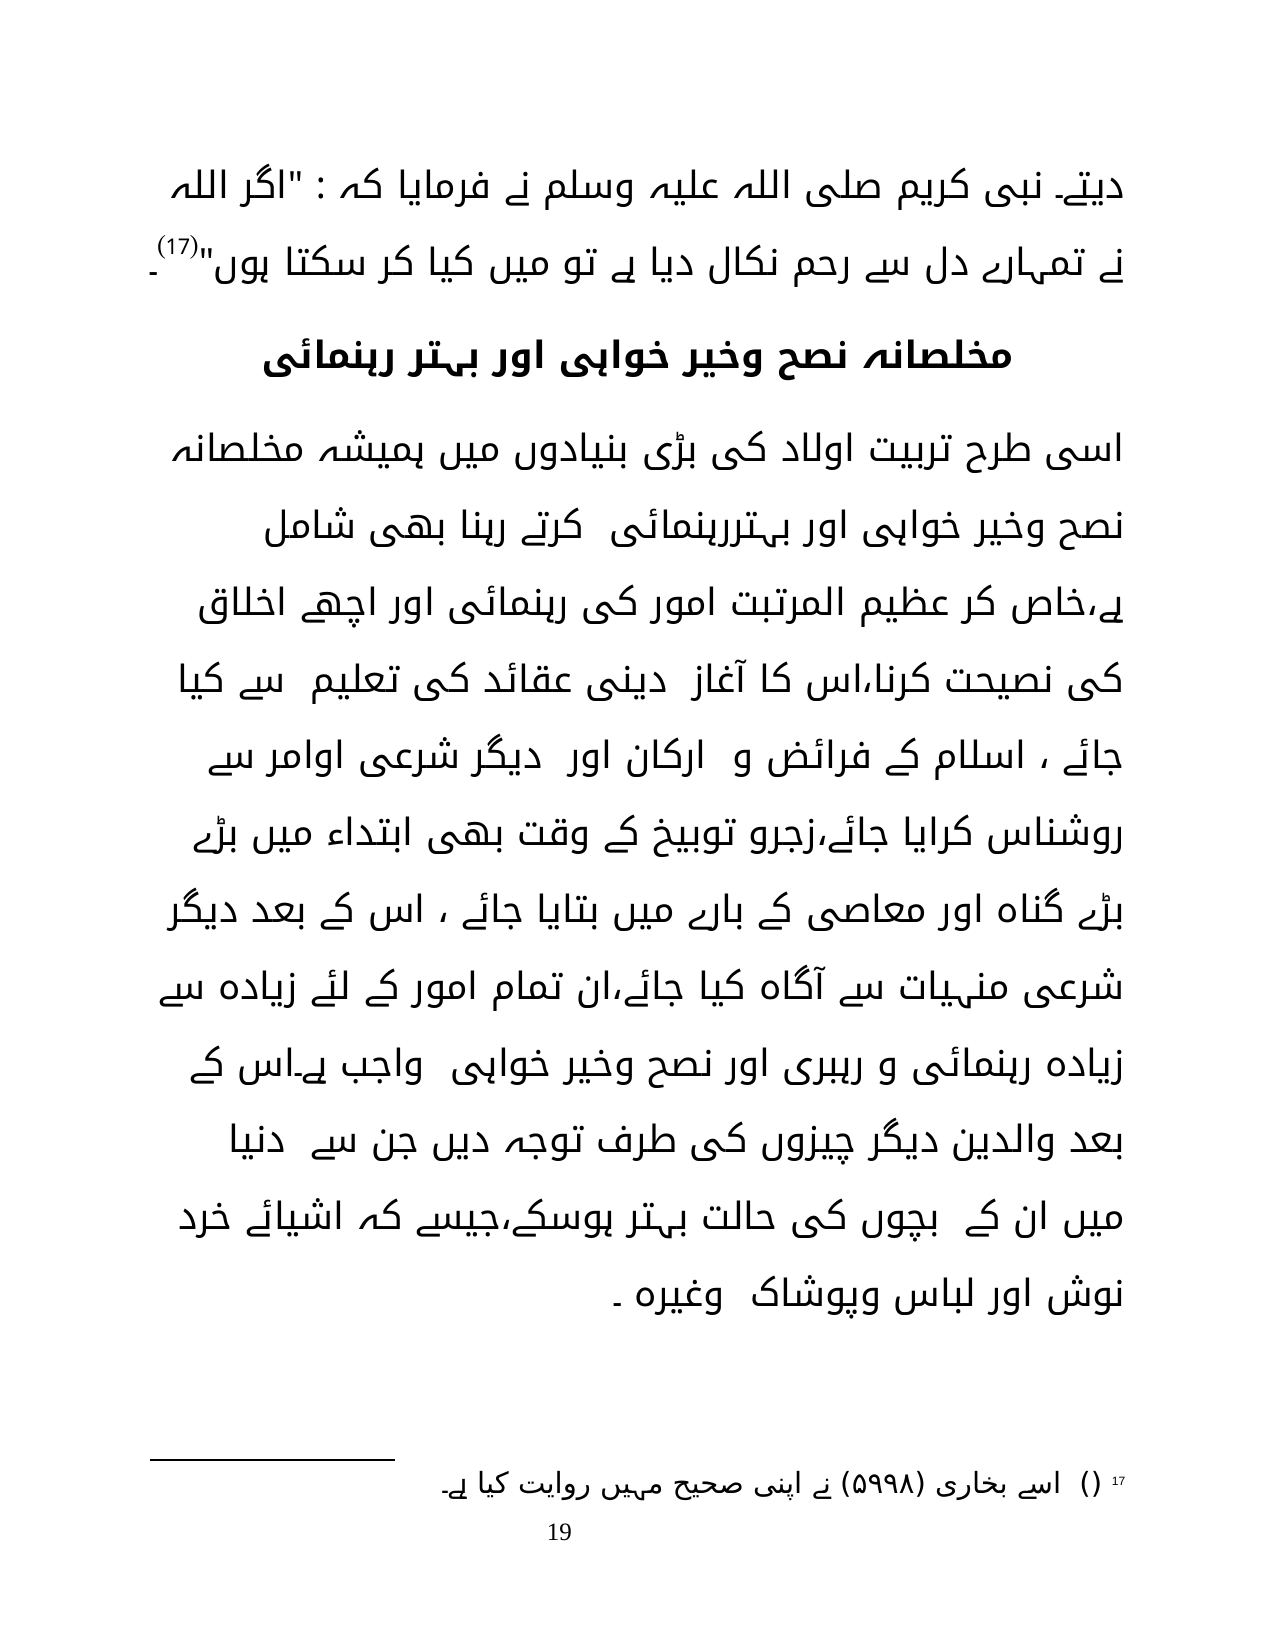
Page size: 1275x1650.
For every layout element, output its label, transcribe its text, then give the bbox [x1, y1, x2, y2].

text مخلصانہ نصح وخير خواہی اور بہتر رہنمائی [150, 320, 1125, 391]
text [150, 150, 1125, 298]
text اسی طرح تربیت اولاد کی بڑی بنیادوں میں ہمیشہ مخلصانہ نصح وخیر خواہی اور بہتررہنمائی کرتے رہنا بھی شامل ہے،خاص کر عظیم المرتبت امور کی رہنمائی اور اچھے اخلاق کی نصیحت کرنا،اس کا آغاز دینی عقائد کی تعلیم سے کیا جائے ، اسلام کے فرائض و ارکان اور دیگر شرعی اوامر سے روشناس کرایا جائے،زجرو توبیخ کے وقت بھی ابتداء میں بڑے بڑے گناہ اور معاصی کے بارے میں بتایا جائے ، اس کے بعد دیگر شرعی منہیات سے آگاہ کیا جائے،ان تمام امور کے لئے زیادہ سے زیادہ رہنمائی و رہبری اور نصح وخیر خواہی واجب ہے۔اس کے بعد والدین دیگر چیزوں کی طرف توجہ دیں جن سے دنیا میں ان کے بچوں کی حالت بہتر ہوسکے،جیسے کہ اشیائے خرد نوش اور لباس وپوشاک وغیرہ ۔ [150, 414, 1125, 1329]
